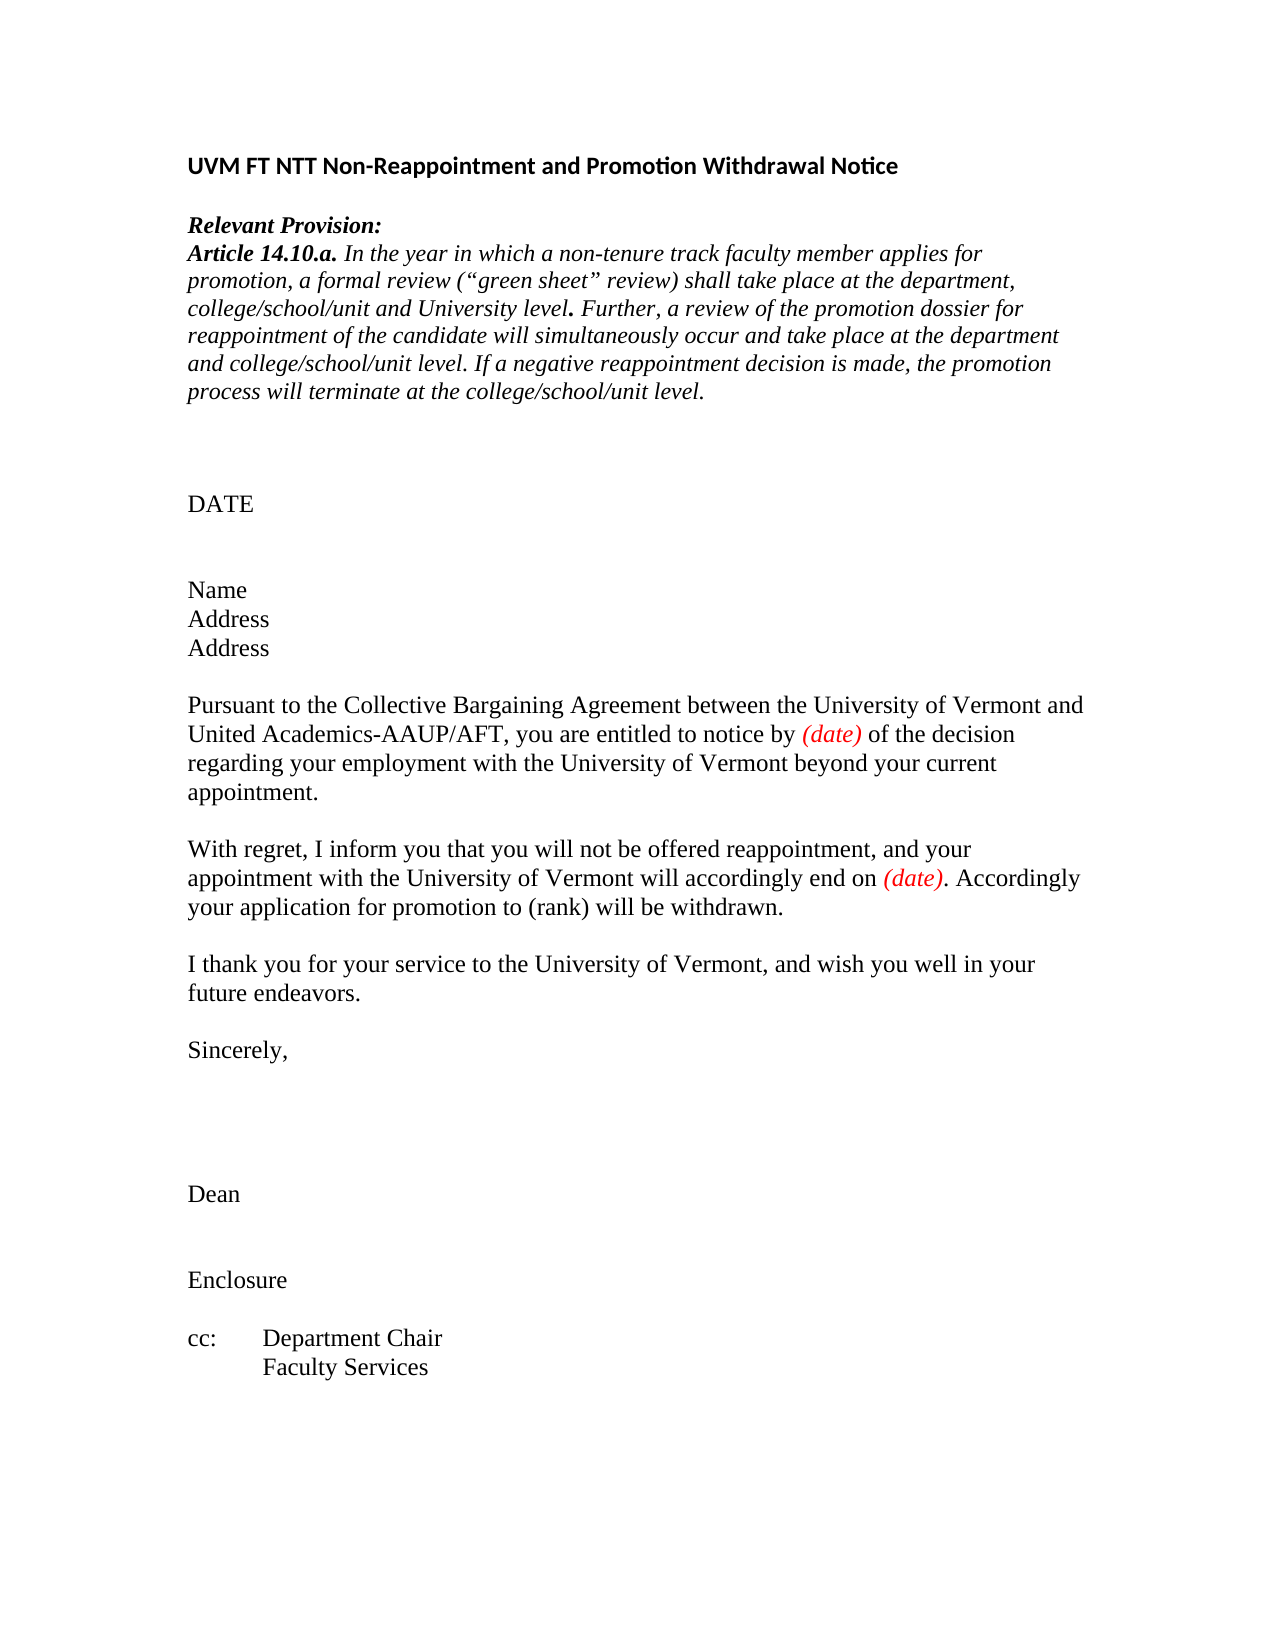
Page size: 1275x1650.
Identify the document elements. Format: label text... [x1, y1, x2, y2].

text I thank you for your service to the University of Vermont, and wish you well in your future endeavors. [187, 949, 1087, 1007]
text With regret, I inform you that you will not be offered reappointment, and your appointment with the University of Vermont will accordingly end on (date). Accordingly your application for promotion to (rank) will be withdrawn. [187, 834, 1087, 921]
text DATE [187, 489, 1087, 518]
text cc: Department Chair [187, 1323, 1087, 1352]
text Enclosure [187, 1266, 1087, 1294]
text Relevant Provision: [187, 211, 1087, 239]
subtitle Address [187, 604, 1087, 633]
text Name [187, 576, 1087, 604]
text Faculty Services [187, 1352, 1087, 1381]
text Sincerely, [187, 1036, 1087, 1064]
subtitle Address [187, 633, 1087, 662]
text UVM FT NTT Non-Reappointment and Promotion Withdrawal Notice [187, 150, 1087, 181]
text Article 14.10.a. In the year in which a non-tenure track faculty member applies for promotion, a formal review (“green sheet” review) shall take place at the department, college/school/unit and University level. Further, a review of the promotion dossier for reappointment of the candidate will simultaneously occur and take place at the department and college/school/unit level. If a negative reappointment decision is made, the promotion process will terminate at the college/school/unit level. [187, 239, 1087, 404]
text Dean [187, 1179, 1087, 1208]
text Pursuant to the Collective Bargaining Agreement between the University of Vermont and United Academics-AAUP/AFT, you are entitled to notice by (date) of the decision regarding your employment with the University of Vermont beyond your current appointment. [187, 691, 1087, 806]
